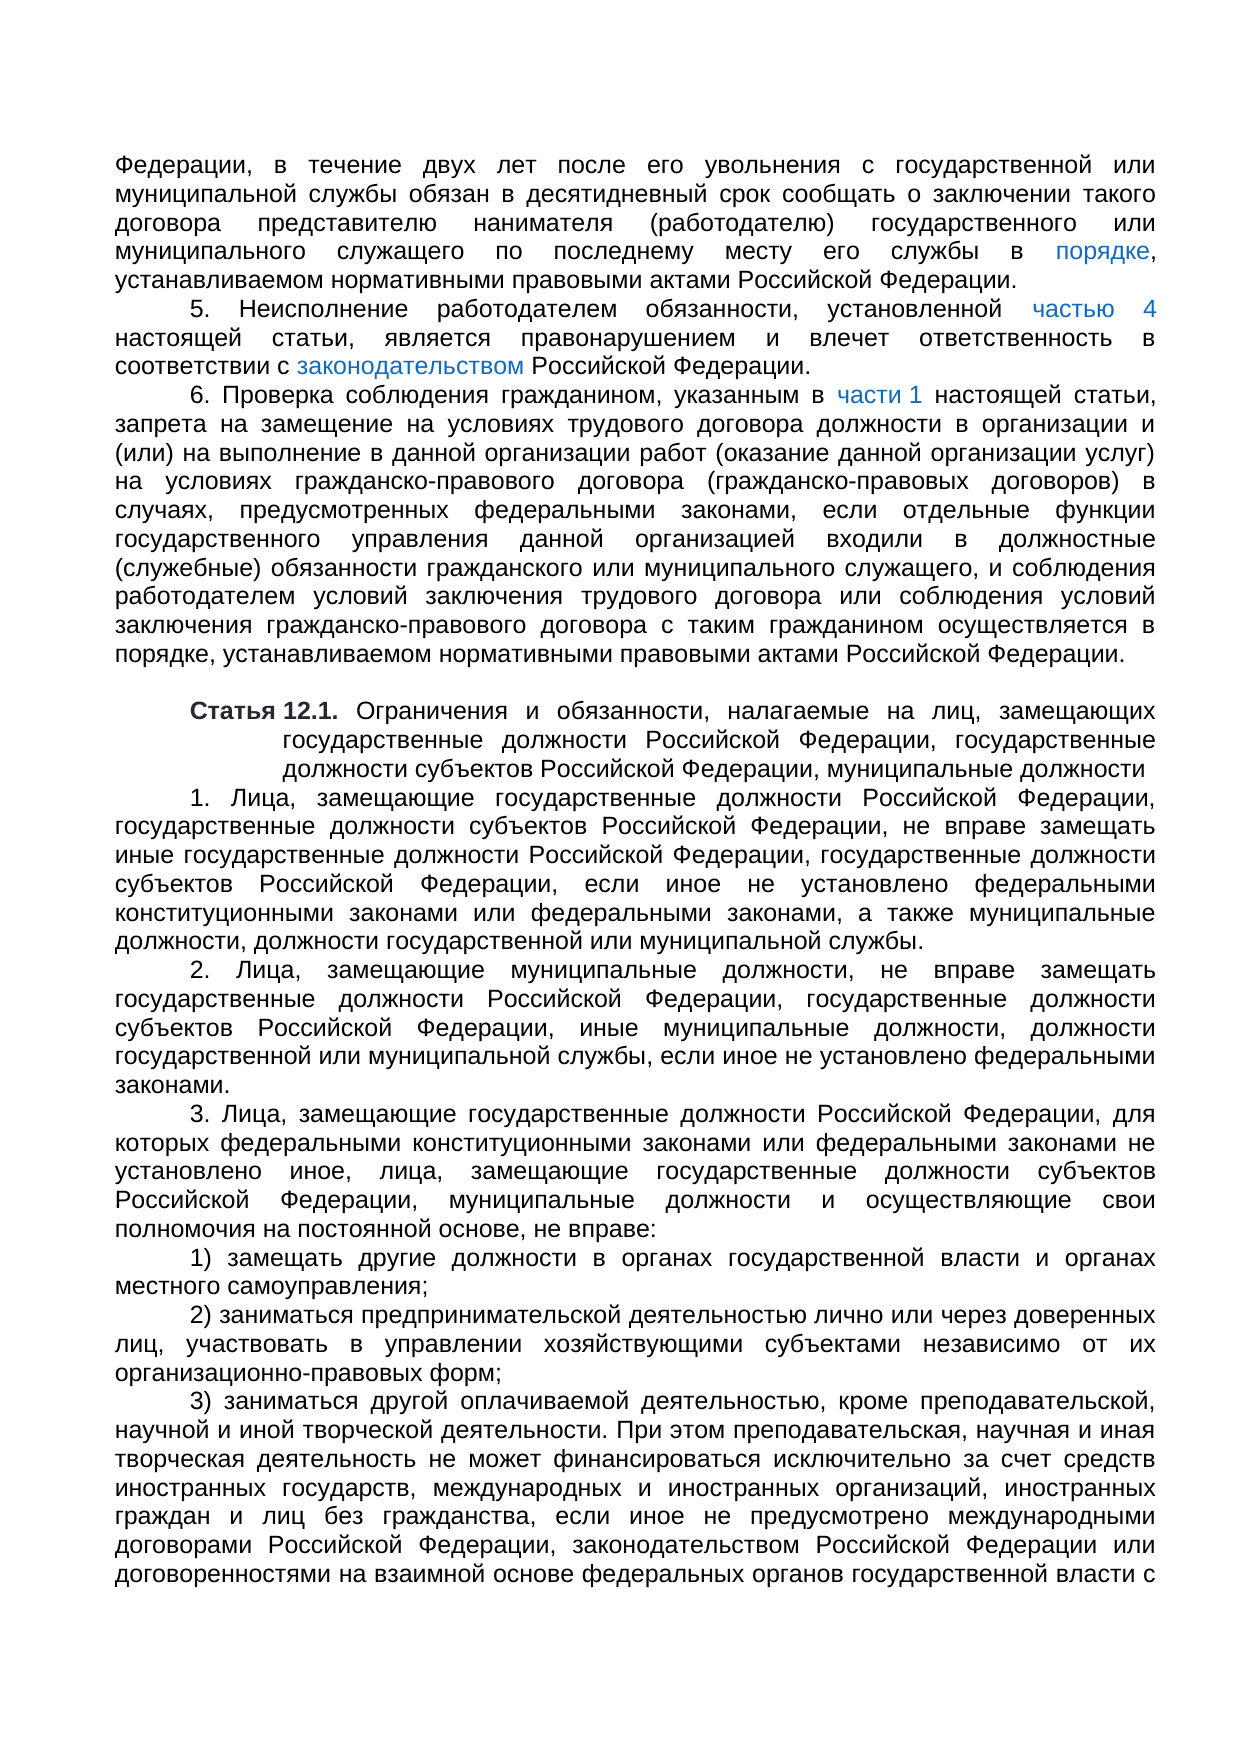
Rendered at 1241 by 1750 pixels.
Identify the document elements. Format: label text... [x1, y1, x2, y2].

text Статья 12.1. Ограничения и обязанности, налагаемые на лиц, замещающих государственные должности Российской Федерации, государственные должности субъектов Российской Федерации, муниципальные должности [189, 696, 1157, 782]
text 2) заниматься предпринимательской деятельностью лично или через доверенных лиц, участвовать в управлении хозяйствующими субъектами независимо от их организационно-правовых форм; [114, 1300, 1157, 1386]
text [114, 150, 1157, 294]
text 3. Лица, замещающие государственные должности Российской Федерации, для которых федеральными конституционными законами или федеральными законами не установлено иное, лица, замещающие государственные должности субъектов Российской Федерации, муниципальные должности и осуществляющие свои полномочия на постоянной основе, не вправе: [114, 1099, 1157, 1242]
text 1. Лица, замещающие государственные должности Российской Федерации, государственные должности субъектов Российской Федерации, не вправе замещать иные государственные должности Российской Федерации, государственные должности субъектов Российской Федерации, если иное не установлено федеральными конституционными законами или федеральными законами, а также муниципальные должности, должности государственной или муниципальной службы. [114, 782, 1157, 955]
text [114, 1386, 1157, 1587]
text 5. Неисполнение работодателем обязанности, установленной частью 4 настоящей статьи, является правонарушением и влечет ответственность в соответствии с законодательством Российской Федерации. [114, 294, 1157, 380]
text 6. Проверка соблюдения гражданином, указанным в части 1 настоящей статьи, запрета на замещение на условиях трудового договора должности в организации и (или) на выполнение в данной организации работ (оказание данной организации услуг) на условиях гражданско-правового договора (гражданско-правовых договоров) в случаях, предусмотренных федеральными законами, если отдельные функции государственного управления данной организацией входили в должностные (служебные) обязанности гражданского или муниципального служащего, и соблюдения работодателем условий заключения трудового договора или соблюдения условий заключения гражданско-правового договора с таким гражданином осуществляется в порядке, устанавливаемом нормативными правовыми актами Российской Федерации. [114, 380, 1157, 667]
text 1) замещать другие должности в органах государственной власти и органах местного самоуправления; [114, 1242, 1157, 1300]
text 2. Лица, замещающие муниципальные должности, не вправе замещать государственные должности Российской Федерации, государственные должности субъектов Российской Федерации, иные муниципальные должности, должности государственной или муниципальной службы, если иное не установлено федеральными законами. [114, 955, 1157, 1099]
